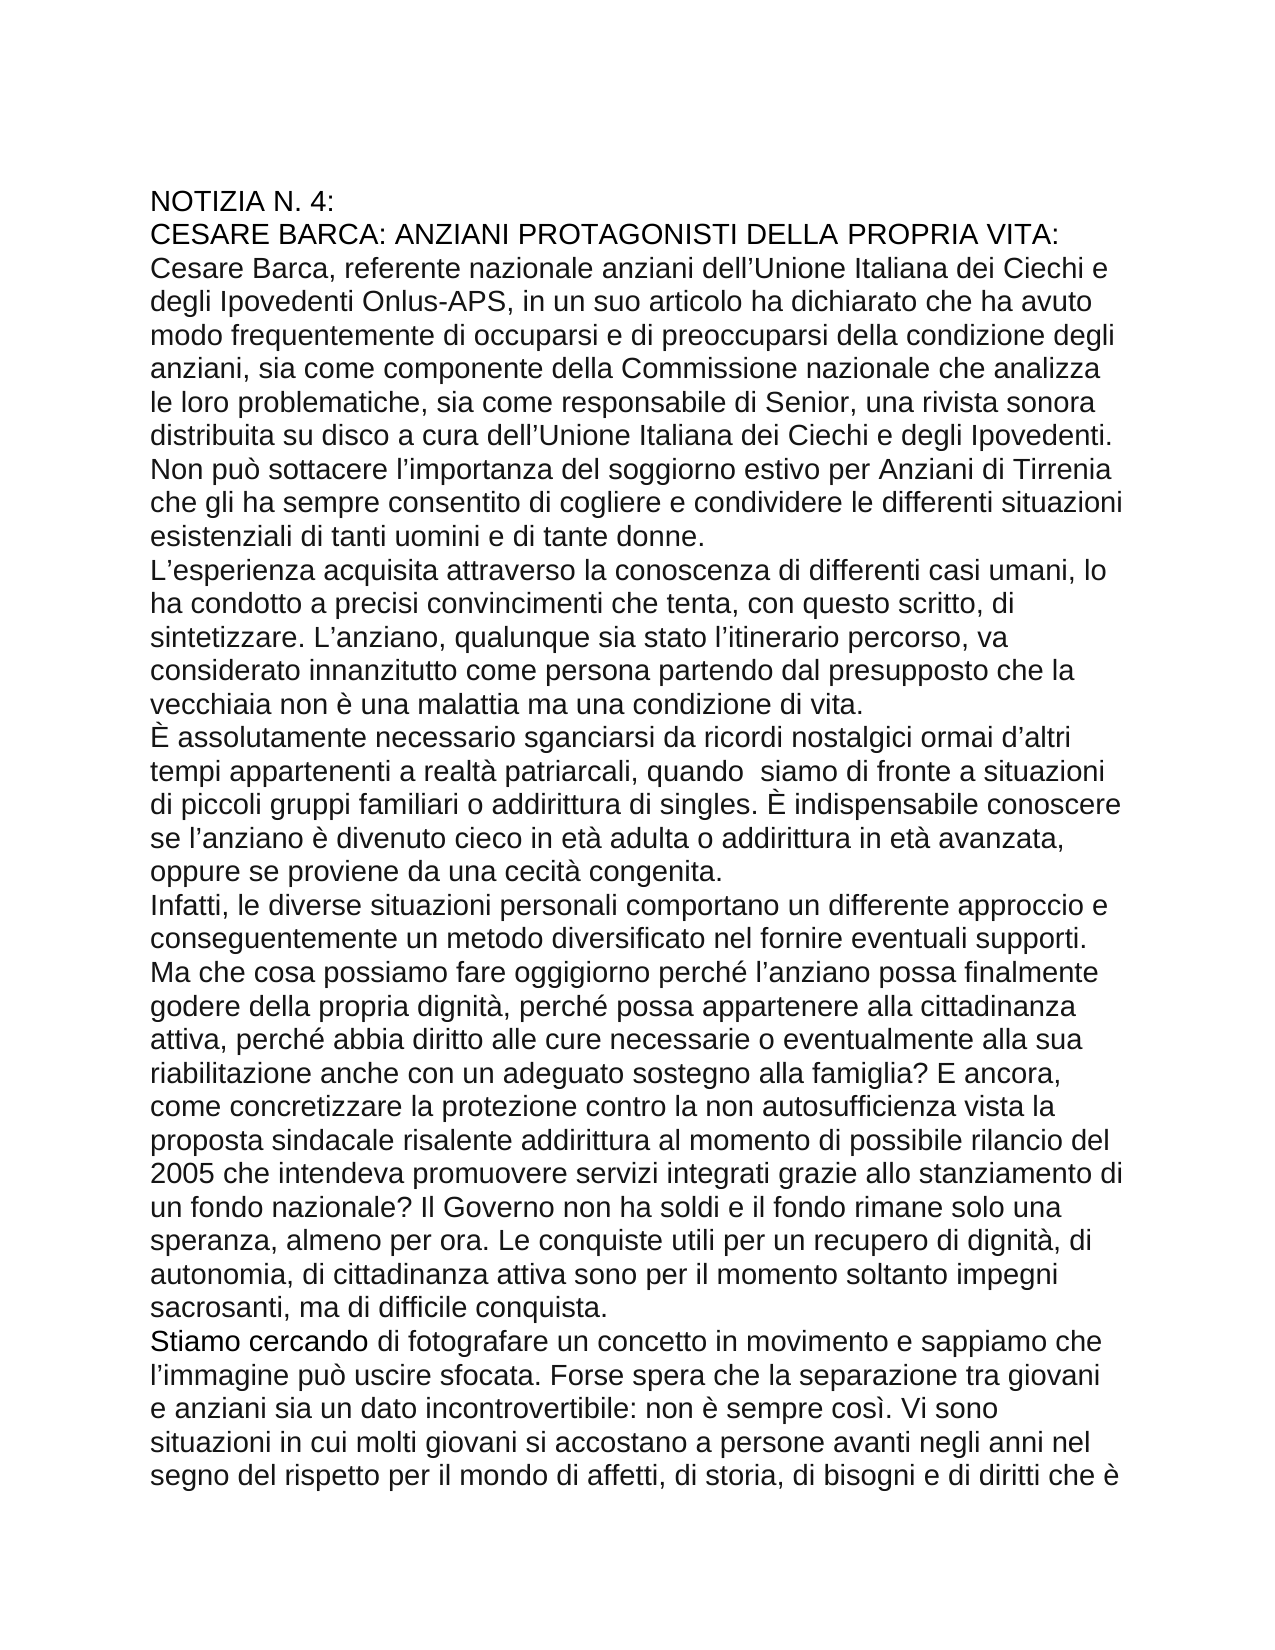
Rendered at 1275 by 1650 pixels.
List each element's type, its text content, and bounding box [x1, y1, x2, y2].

text Infatti, le diverse situazioni personali comportano un differente approccio e conseguentemente un metodo diversificato nel fornire eventuali supporti. [150, 888, 1125, 955]
text Ma che cosa possiamo fare oggigiorno perché l’anziano possa finalmente godere della propria dignità, perché possa appartenere alla cittadinanza attiva, perché abbia diritto alle cure necessarie o eventualmente alla sua riabilitazione anche con un adeguato sostegno alla famiglia? E ancora, come concretizzare la protezione contro la non autosufficienza vista la proposta sindacale risalente addirittura al momento di possibile rilancio del 2005 che intendeva promuovere servizi integrati grazie allo stanziamento di un fondo nazionale? Il Governo non ha soldi e il fondo rimane solo una speranza, almeno per ora. Le conquiste utili per un recupero di dignità, di autonomia, di cittadinanza attiva sono per il momento soltanto impegni sacrosanti, ma di difficile conquista. [150, 955, 1125, 1324]
text Non può sottacere l’importanza del soggiorno estivo per Anziani di Tirrenia che gli ha sempre consentito di cogliere e condividere le differenti situazioni esistenziali di tanti uomini e di tante donne. [150, 452, 1125, 552]
text L’esperienza acquisita attraverso la conoscenza di differenti casi umani, lo ha condotto a precisi convincimenti che tenta, con questo scritto, di sintetizzare. L’anziano, qualunque sia stato l’itinerario percorso, va considerato innanzitutto come persona partendo dal presupposto che la vecchiaia non è una malattia ma una condizione di vita. [150, 552, 1125, 720]
text Cesare Barca, referente nazionale anziani dell’Unione Italiana dei Ciechi e degli Ipovedenti Onlus-APS, in un suo articolo ha dichiarato che ha avuto modo frequentemente di occuparsi e di preoccuparsi della condizione degli anziani, sia come componente della Commissione nazionale che analizza le loro problematiche, sia come responsabile di Senior, una rivista sonora distribuita su disco a cura dell’Unione Italiana dei Ciechi e degli Ipovedenti. [150, 251, 1125, 452]
text CESARE BARCA: ANZIANI PROTAGONISTI DELLA PROPRIA VITA: [150, 217, 1125, 251]
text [150, 1324, 1125, 1492]
text NOTIZIA N. 4: [150, 183, 1125, 217]
text È assolutamente necessario sganciarsi da ricordi nostalgici ormai d’altri tempi appartenenti a realtà patriarcali, quando siamo di fronte a situazioni di piccoli gruppi familiari o addirittura di singles. È indispensabile conoscere se l’anziano è divenuto cieco in età adulta o addirittura in età avanzata, oppure se proviene da una cecità congenita. [150, 720, 1125, 888]
